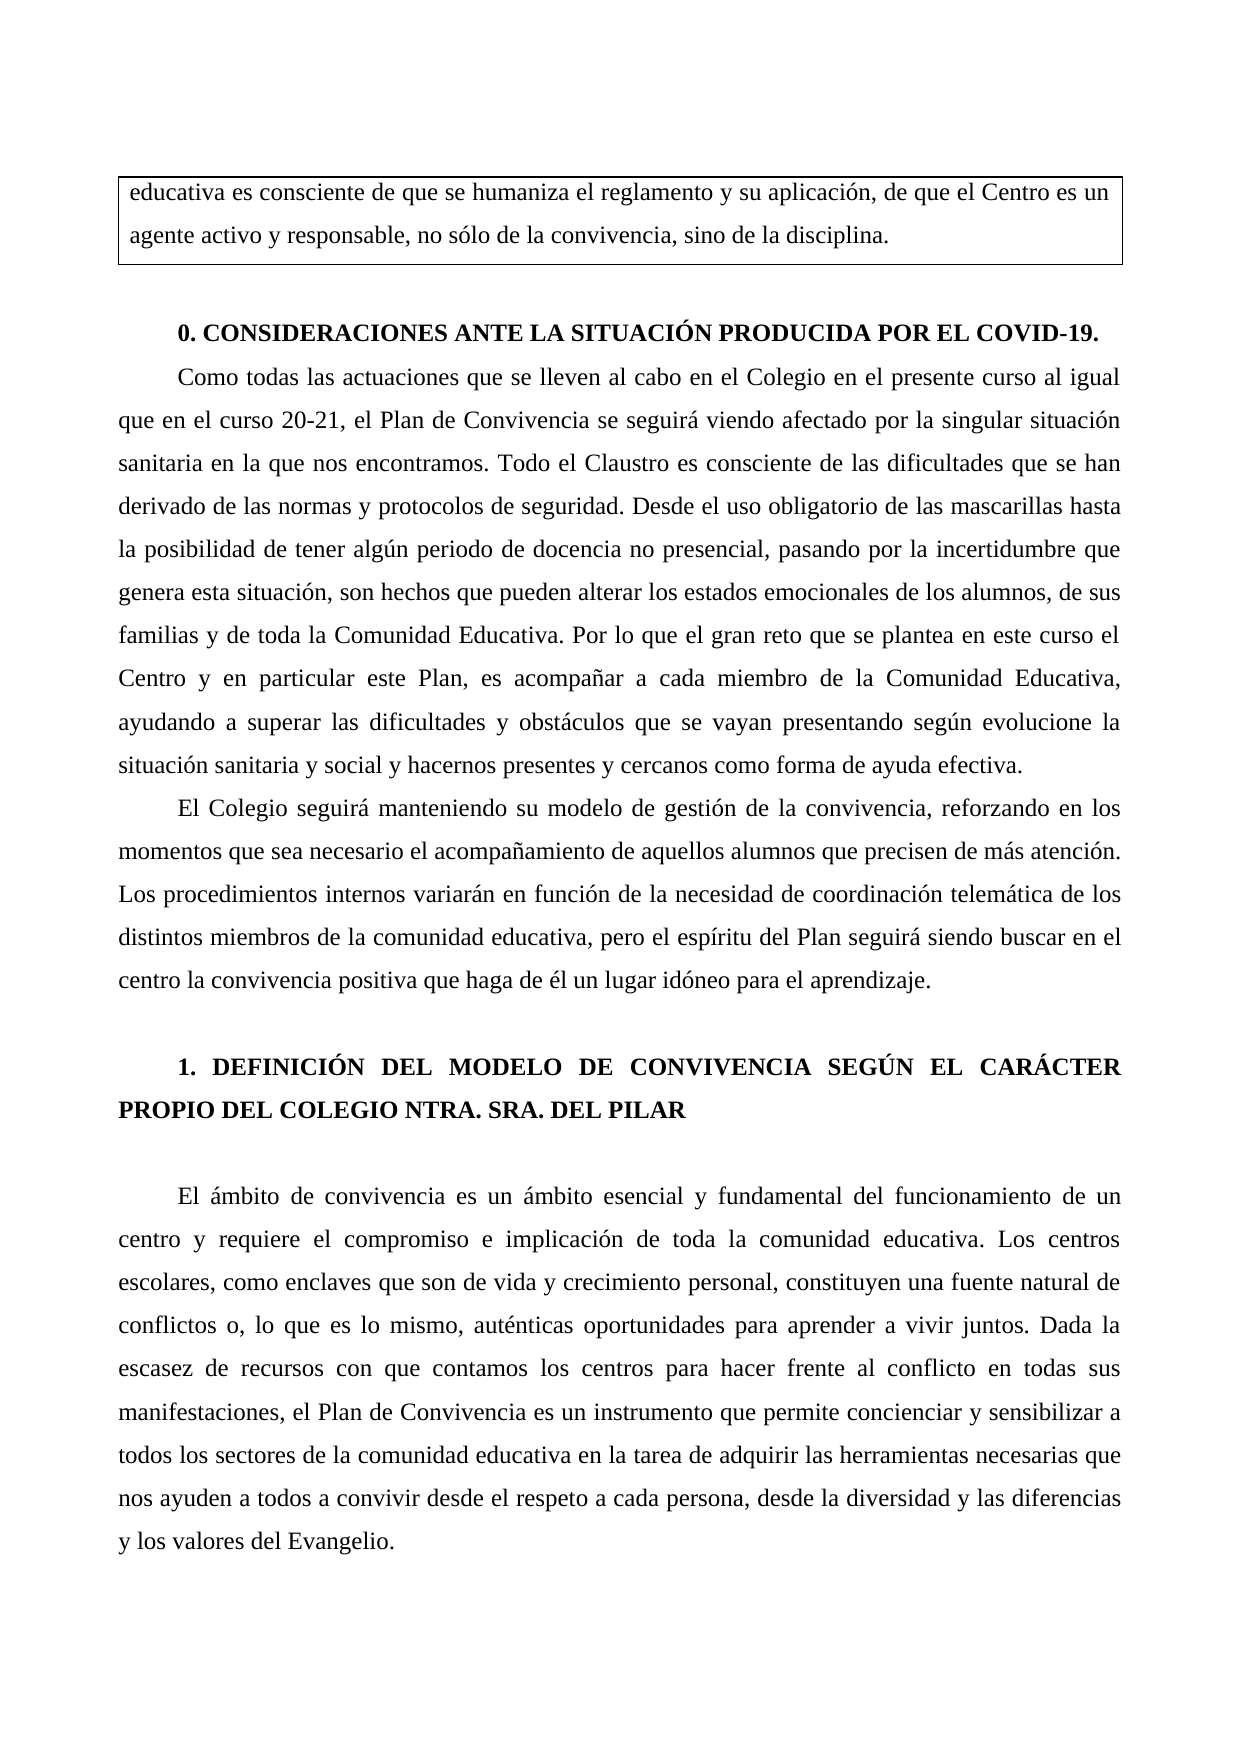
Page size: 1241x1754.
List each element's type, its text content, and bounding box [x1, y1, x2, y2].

text 1. DEFINICIÓN DEL MODELO DE CONVIVENCIA SEGÚN EL CARÁCTER PROPIO DEL COLEGIO NTRA. SRA. DEL PILAR [118, 1052, 1122, 1123]
text El ámbito de convivencia es un ámbito esencial y fundamental del funcionamiento de un centro y requiere el compromiso e implicación de toda la comunidad educativa. Los centros escolares, como enclaves que son de vida y crecimiento personal, constituyen una fuente natural de conflictos o, lo que es lo mismo, auténticas oportunidades para aprender a vivir juntos. Dada la escasez de recursos con que contamos los centros para hacer frente al conflicto en todas sus manifestaciones, el Plan de Convivencia es un instrumento que permite concienciar y sensibilizar a todos los sectores de la comunidad educativa en la tarea de adquirir las herramientas necesarias que nos ayuden a todos a convivir desde el respeto a cada persona, desde la diversidad y las diferencias y los valores del Evangelio. [118, 1181, 1122, 1555]
text Como todas las actuaciones que se lleven al cabo en el Colegio en el presente curso al igual que en el curso 20-21, el Plan de Convivencia se seguirá viendo afectado por la singular situación sanitaria en la que nos encontramos. Todo el Claustro es consciente de las dificultades que se han derivado de las normas y protocolos de seguridad. Desde el uso obligatorio de las mascarillas hasta la posibilidad de tener algún periodo de docencia no presencial, pasando por la incertidumbre que genera esta situación, son hechos que pueden alterar los estados emocionales de los alumnos, de sus familias y de toda la Comunidad Educativa. Por lo que el gran reto que se plantea en este curso el Centro y en particular este Plan, es acompañar a cada miembro de la Comunidad Educativa, ayudando a superar las dificultades y obstáculos que se vayan presentando según evolucione la situación sanitaria y social y hacernos presentes y cercanos como forma de ayuda efectiva. [118, 362, 1122, 778]
text El Colegio seguirá manteniendo su modelo de gestión de la convivencia, reforzando en los momentos que sea necesario el acompañamiento de aquellos alumnos que precisen de más atención. Los procedimientos internos variarán en función de la necesidad de coordinación telemática de los distintos miembros de la comunidad educativa, pero el espíritu del Plan seguirá siendo buscar en el centro la convivencia positiva que haga de él un lugar idóneo para el aprendizaje. [118, 793, 1122, 994]
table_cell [119, 178, 1122, 263]
text 0. CONSIDERACIONES ANTE LA SITUACIÓN PRODUCIDA POR EL COVID-19. [118, 318, 1122, 347]
